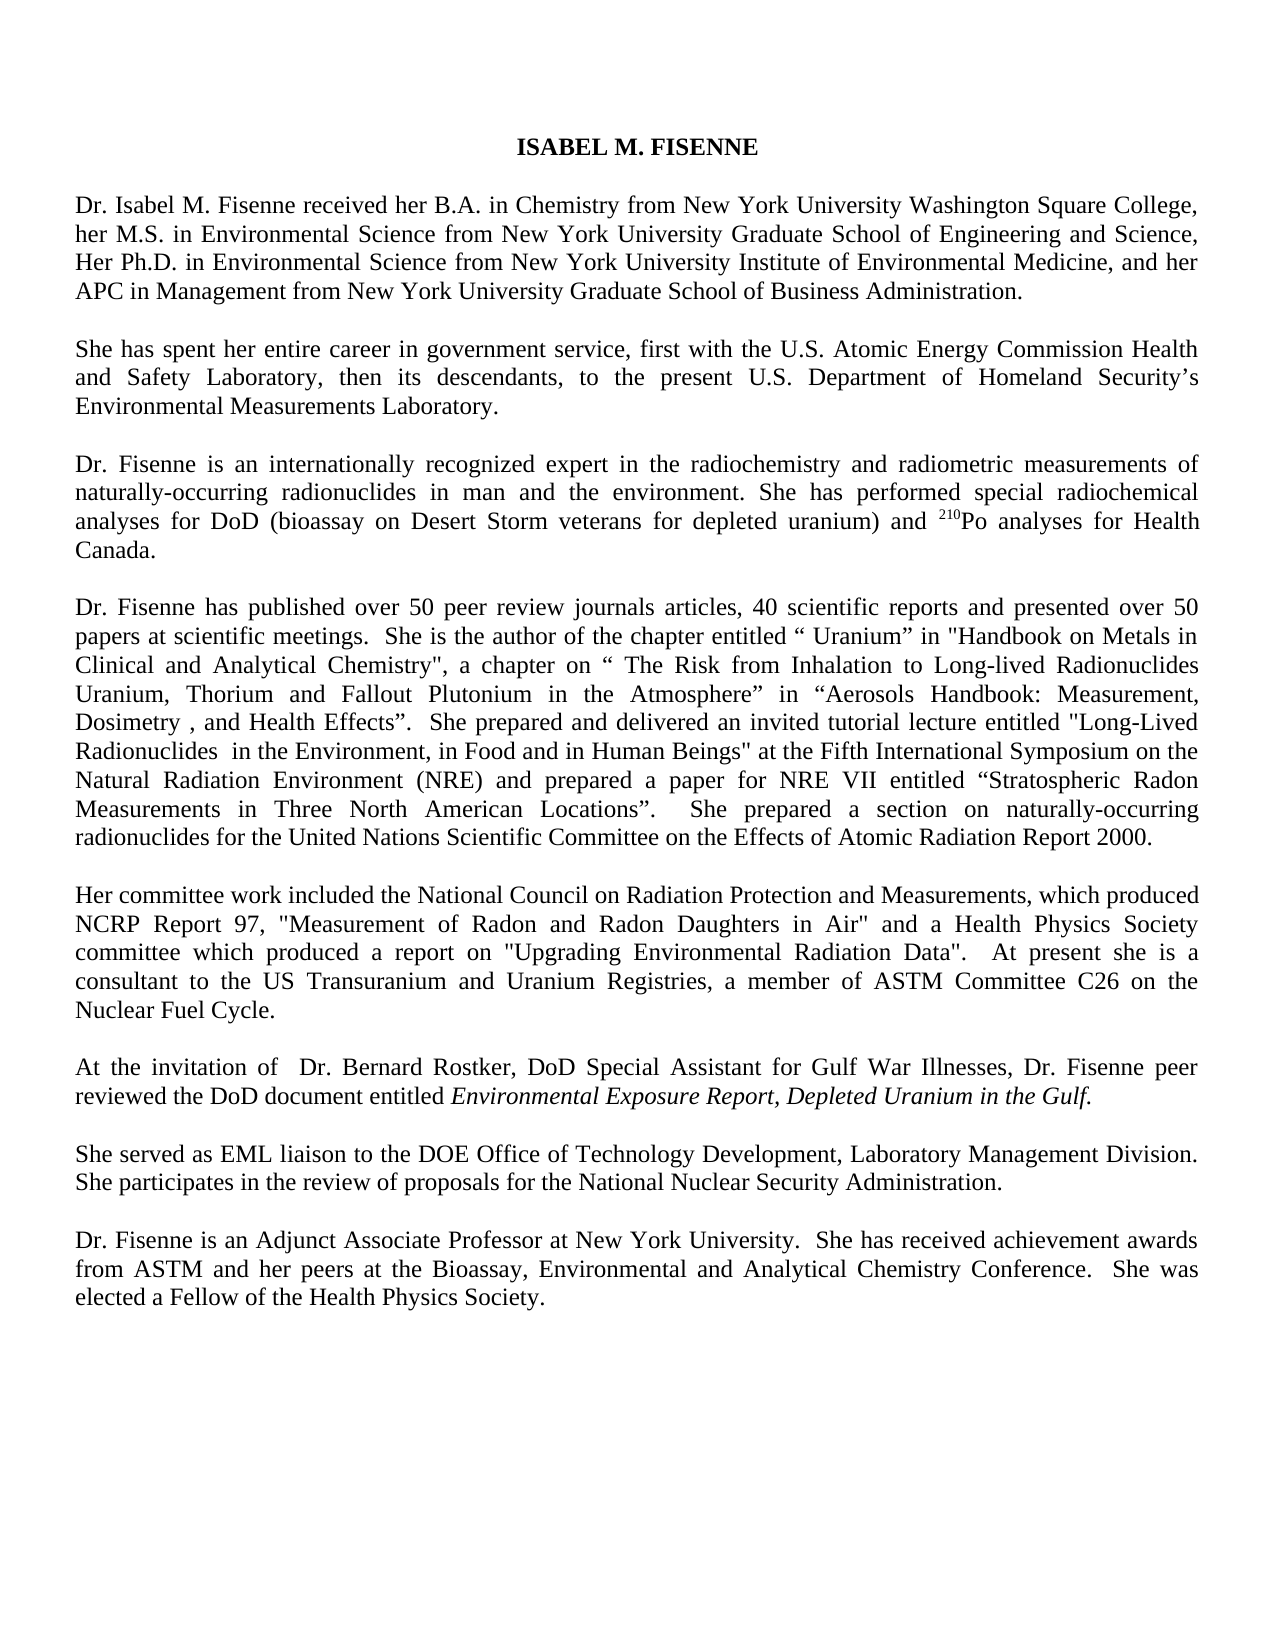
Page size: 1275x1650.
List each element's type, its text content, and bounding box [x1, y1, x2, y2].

text Dr. Fisenne has published over 50 peer review journals articles, 40 scientific reports and presented over 50 papers at scientific meetings. She is the author of the chapter entitled “ Uranium” in "Handbook on Metals in Clinical and Analytical Chemistry", a chapter on “ The Risk from Inhalation to Long-lived Radionuclides Uranium, Thorium and Fallout Plutonium in the Atmosphere” in “Aerosols Handbook: Measurement, Dosimetry , and Health Effects”. She prepared and delivered an invited tutorial lecture entitled "Long-Lived Radionuclides in the Environment, in Food and in Human Beings" at the Fifth International Symposium on the Natural Radiation Environment (NRE) and prepared a paper for NRE VII entitled “Stratospheric Radon Measurements in Three North American Locations”. She prepared a section on naturally-occurring radionuclides for the United Nations Scientific Committee on the Effects of Atomic Radiation Report 2000. [75, 592, 1200, 851]
text She served as EML liaison to the DOE Office of Technology Development, Laboratory Management Division. She participates in the review of proposals for the National Nuclear Security Administration. [75, 1139, 1200, 1196]
text At the invitation of Dr. Bernard Rostker, DoD Special Assistant for Gulf War Illnesses, Dr. Fisenne peer reviewed the DoD document entitled Environmental Exposure Report, Depleted Uranium in the Gulf. [75, 1052, 1200, 1110]
text Dr. Fisenne is an Adjunct Associate Professor at New York University. She has received achievement awards from ASTM and her peers at the Bioassay, Environmental and Analytical Chemistry Conference. She was elected a Fellow of the Health Physics Society. [75, 1225, 1200, 1311]
text She has spent her entire career in government service, first with the U.S. Atomic Energy Commission Health and Safety Laboratory, then its descendants, to the present U.S. Department of Homeland Security’s Environmental Measurements Laboratory. [75, 334, 1200, 420]
text ISABEL M. FISENNE [75, 132, 1200, 161]
text Dr. Isabel M. Fisenne received her B.A. in Chemistry from New York University Washington Square College, her M.S. in Environmental Science from New York University Graduate School of Engineering and Science, Her Ph.D. in Environmental Science from New York University Institute of Environmental Medicine, and her APC in Management from New York University Graduate School of Business Administration. [75, 190, 1200, 305]
text Dr. Fisenne is an internationally recognized expert in the radiochemistry and radiometric measurements of naturally-occurring radionuclides in man and the environment. She has performed special radiochemical analyses for DoD (bioassay on Desert Storm veterans for depleted uranium) and 210Po analyses for Health Canada. [75, 449, 1200, 564]
text Her committee work included the National Council on Radiation Protection and Measurements, which produced NCRP Report 97, "Measurement of Radon and Radon Daughters in Air" and a Health Physics Society committee which produced a report on "Upgrading Environmental Radiation Data". At present she is a consultant to the US Transuranium and Uranium Registries, a member of ASTM Committee C26 on the Nuclear Fuel Cycle. [75, 880, 1200, 1024]
